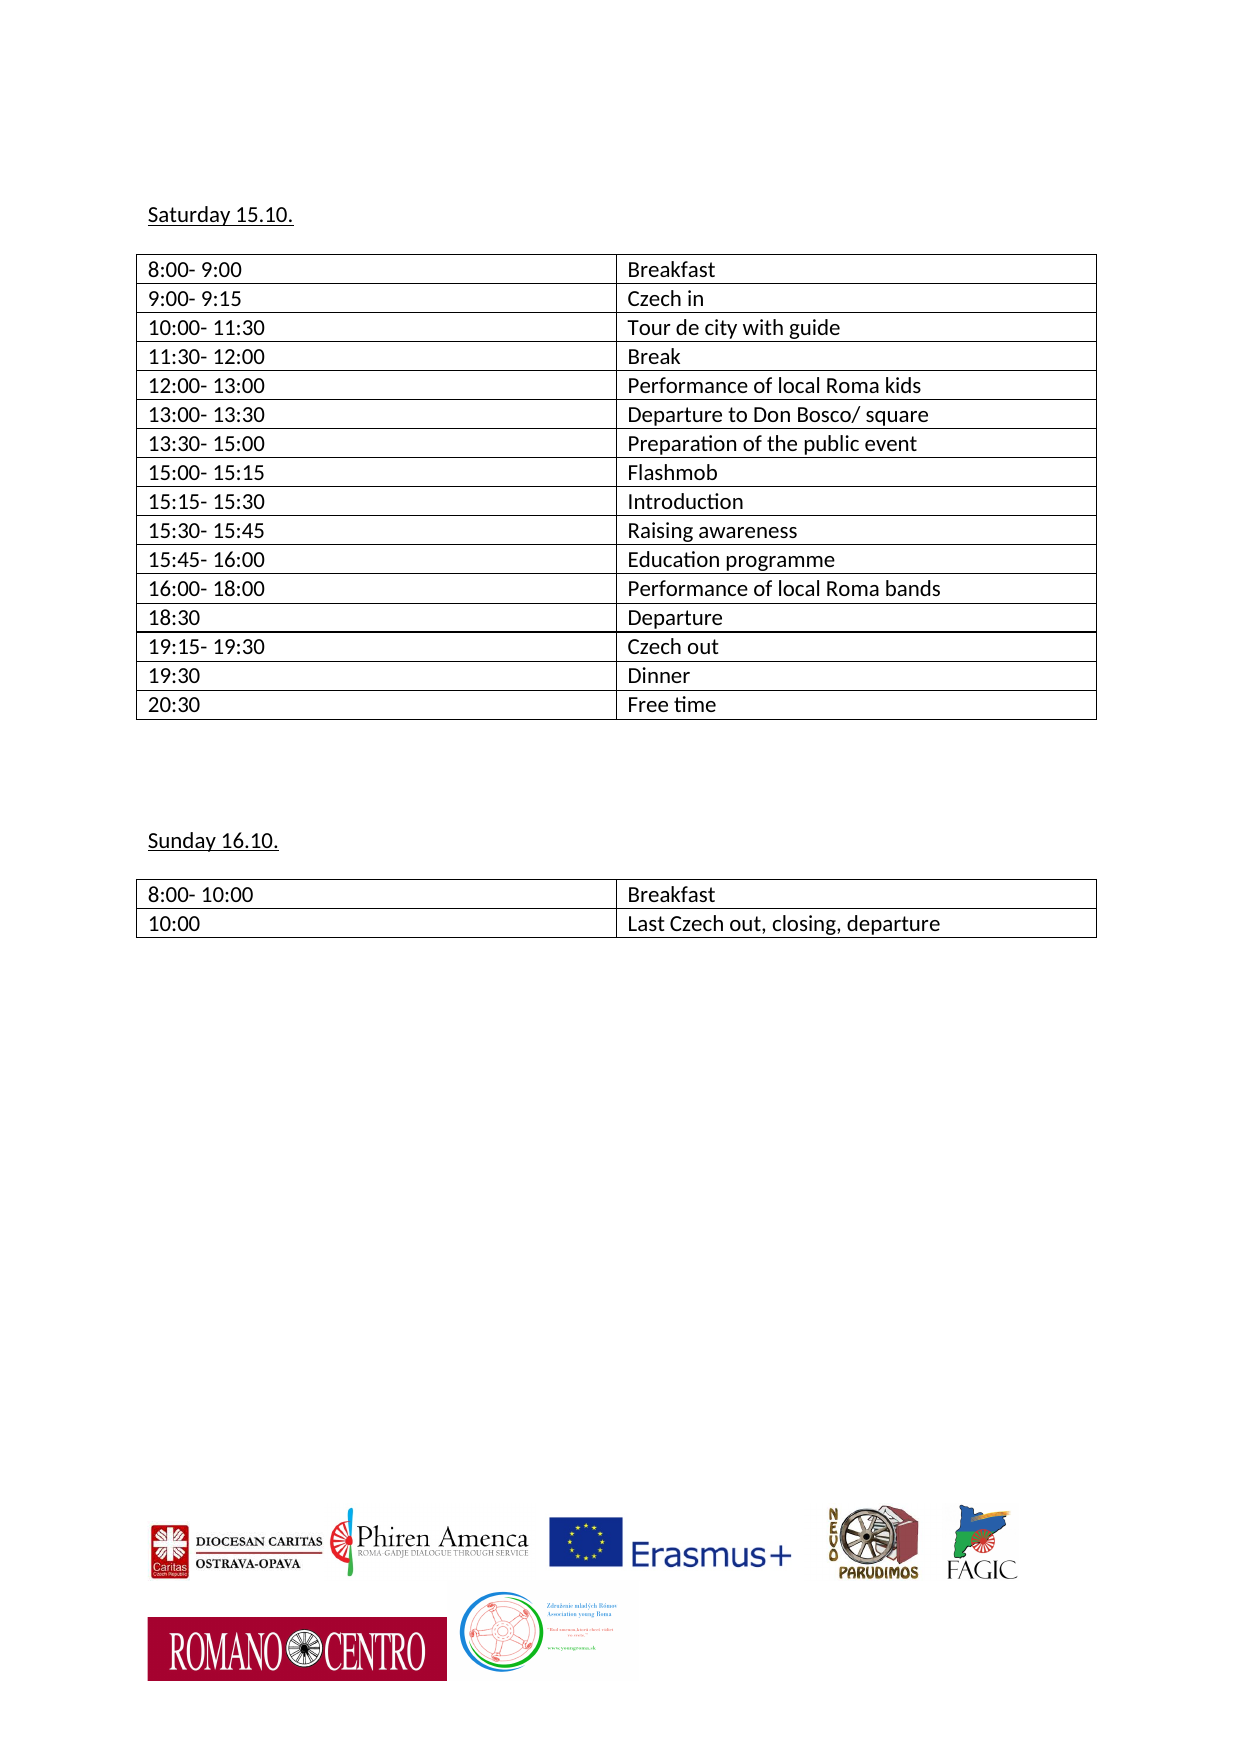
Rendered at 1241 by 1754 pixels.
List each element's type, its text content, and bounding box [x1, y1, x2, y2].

table_cell 15:45- 16:00 [137, 545, 616, 573]
table_cell Performance of local Roma bands [617, 574, 1096, 602]
table_cell 10:00- 11:30 [137, 313, 616, 341]
table_cell Departure to Don Bosco/ square [617, 400, 1096, 428]
picture [147, 1503, 1020, 1581]
table_cell Czech in [617, 284, 1096, 312]
table_cell 19:15- 19:30 [137, 633, 616, 661]
table_cell Education programme [617, 545, 1096, 573]
table_cell 15:00- 15:15 [137, 458, 616, 486]
text Saturday 15.10. [148, 201, 1093, 229]
table_header Breakfast [617, 880, 1096, 908]
table_cell Last Czech out, closing, departure [617, 909, 1096, 937]
table_cell 19:30 [137, 662, 616, 689]
table_header 8:00- 9:00 [137, 255, 616, 283]
table_cell Tour de city with guide [617, 313, 1096, 341]
text Sunday 16.10. [148, 826, 1093, 854]
table_cell 16:00- 18:00 [137, 574, 616, 602]
table_cell Break [617, 342, 1096, 370]
table_header Breakfast [617, 255, 1096, 283]
table_cell 10:00 [137, 909, 616, 937]
table_header 8:00- 10:00 [137, 880, 616, 908]
table_cell 13:00- 13:30 [137, 400, 616, 428]
picture [147, 1617, 447, 1681]
table_cell Introduction [617, 487, 1096, 515]
table_cell Dinner [617, 662, 1096, 689]
table_cell 13:30- 15:00 [137, 429, 616, 457]
table_cell 20:30 [137, 691, 616, 719]
table_cell 15:30- 15:45 [137, 516, 616, 544]
table_cell Free time [617, 691, 1096, 719]
table_cell Performance of local Roma kids [617, 371, 1096, 399]
table_cell Departure [617, 604, 1096, 631]
table_cell Czech out [617, 633, 1096, 661]
table_cell 18:30 [137, 604, 616, 631]
table_cell Raising awareness [617, 516, 1096, 544]
table_cell 15:15- 15:30 [137, 487, 616, 515]
table_cell Flashmob [617, 458, 1096, 486]
table_cell Preparation of the public event [617, 429, 1096, 457]
table_cell 9:00- 9:15 [137, 284, 616, 312]
table_cell 11:30- 12:00 [137, 342, 616, 370]
table_cell 12:00- 13:00 [137, 371, 616, 399]
